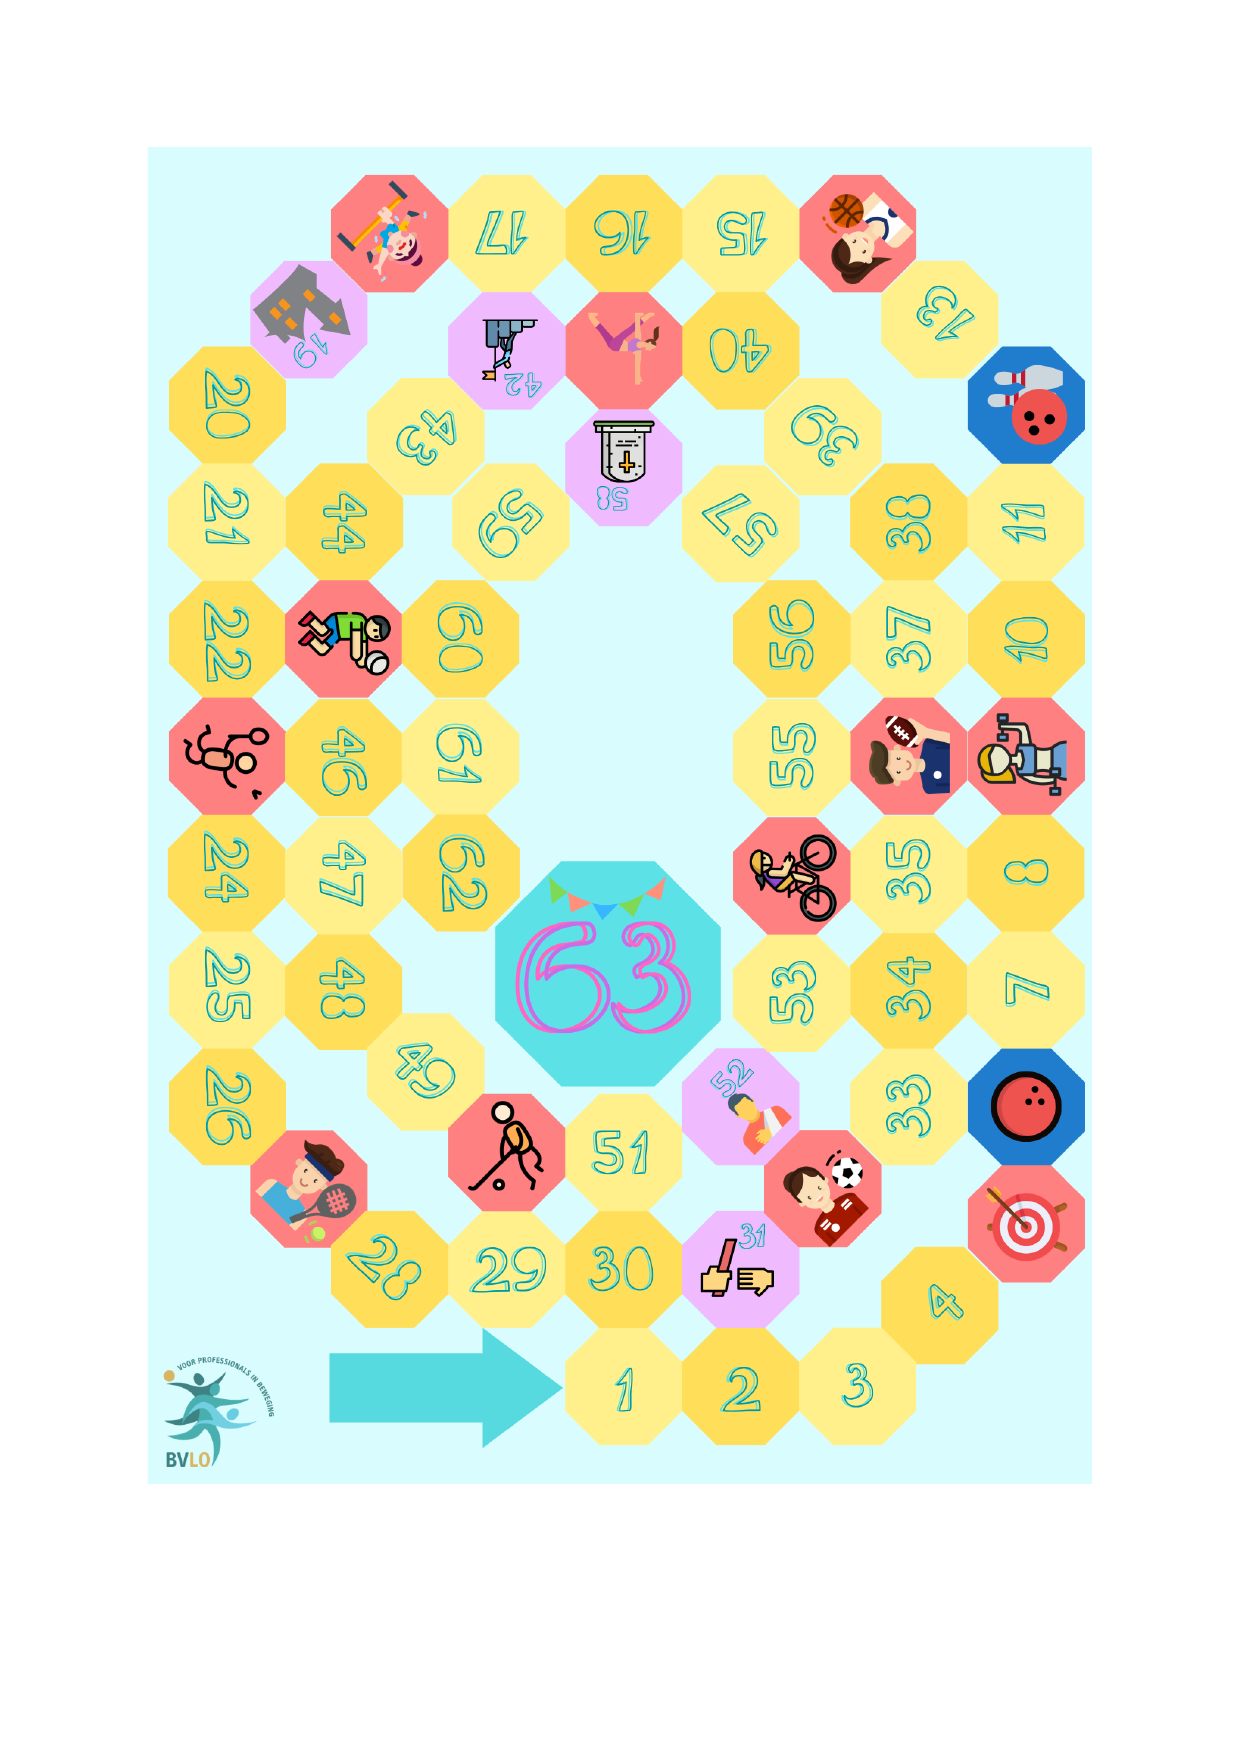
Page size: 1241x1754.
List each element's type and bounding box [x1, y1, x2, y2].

picture [147, 147, 1092, 1484]
